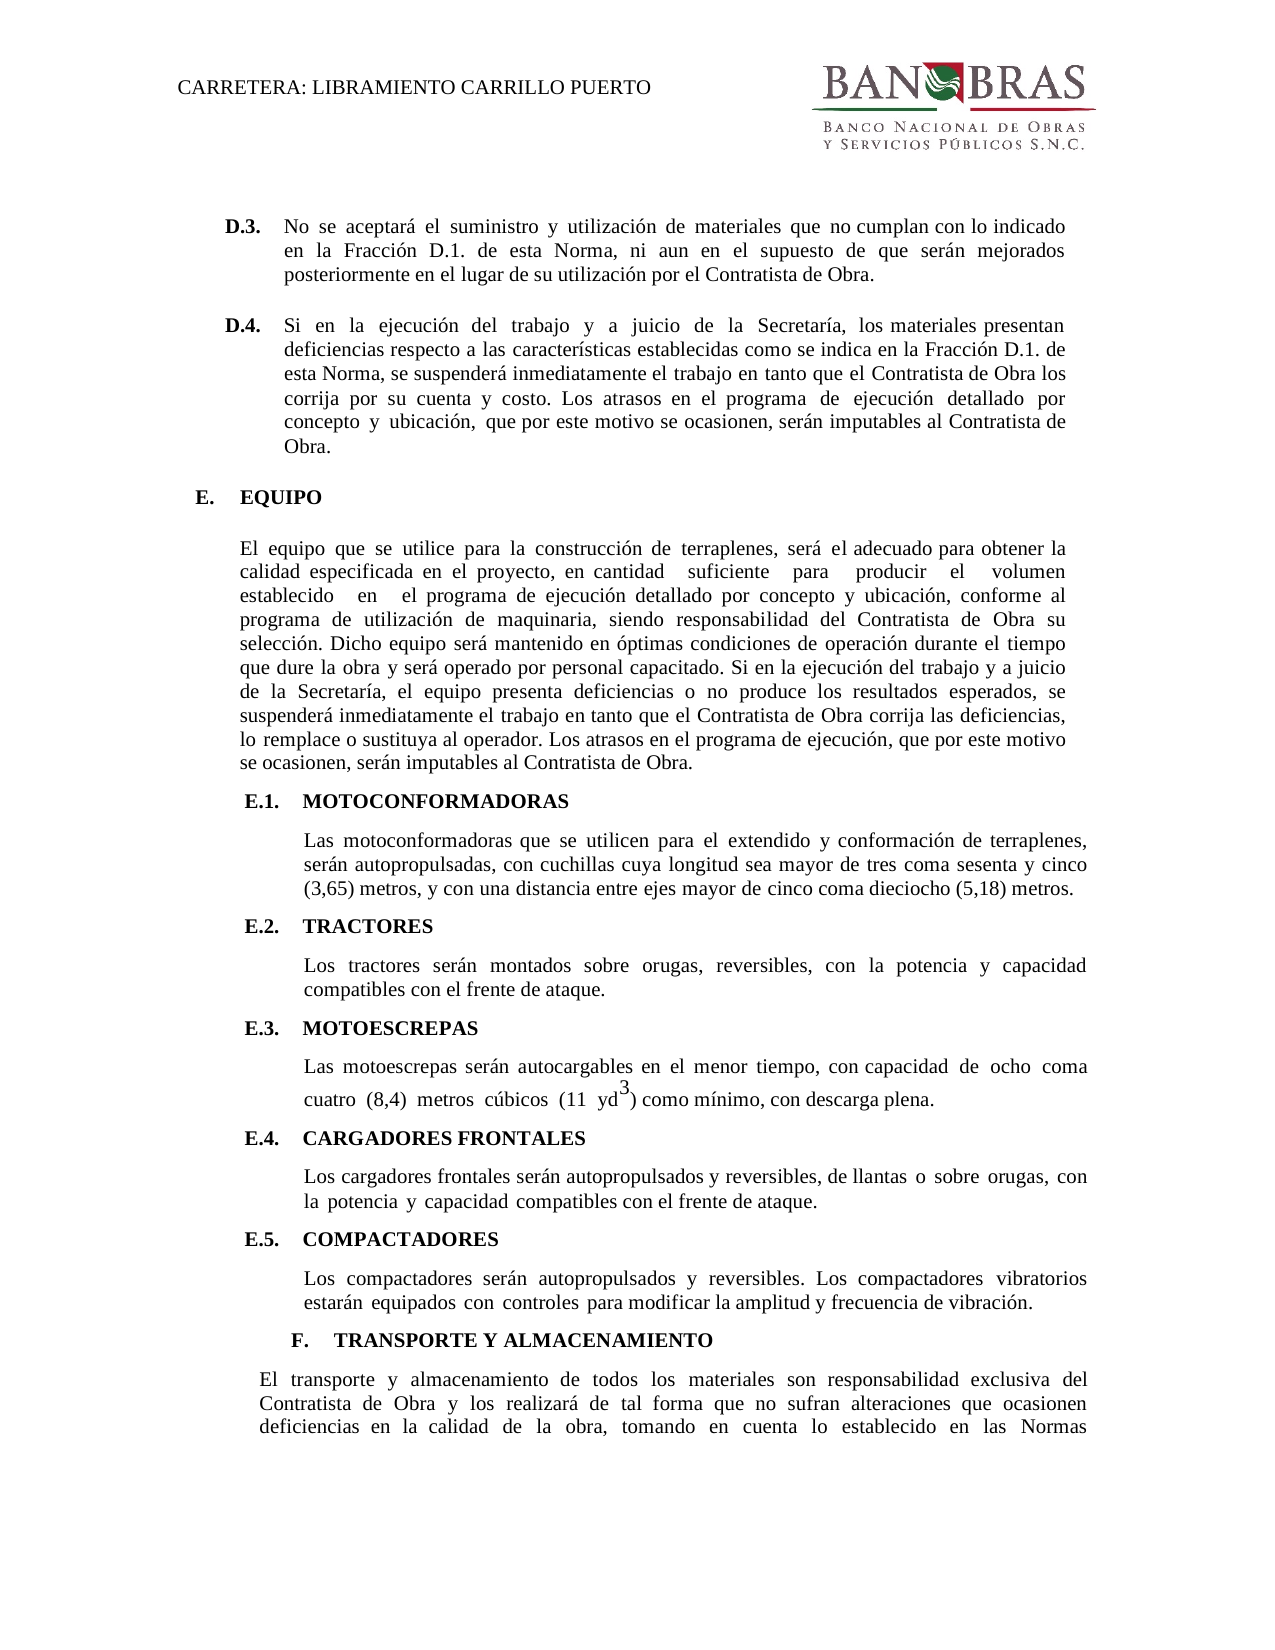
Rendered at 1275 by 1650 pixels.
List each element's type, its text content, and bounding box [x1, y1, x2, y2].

text Las motoconformadoras que se utilicen para el extendido y conformación de terraplenes, serán autopropulsadas, con cuchillas cuya longitud sea mayor de tres coma sesenta y cinco (3,65) metros, y con una distancia entre ejes mayor de cinco coma dieciocho (5,18) metros. [304, 828, 1088, 900]
text F. TRANSPORTE Y ALMACENAMIENTO [211, 1328, 793, 1352]
text E.4. CARGADORES FRONTALES [244, 1126, 1100, 1150]
text D.4. Si en la ejecución del trabajo y a juicio de la Secretaría, los materiales presentan deficiencias respecto a las características establecidas como se indica en la Fracción D.1. de esta Norma, se suspenderá inmediatamente el trabajo en tanto que el Contratista de Obra los corrija por su cuenta y costo. Los atrasos en el programa de ejecución detallado por concepto y ubicación, que por este motivo se ocasionen, serán imputables al Contratista de Obra. [225, 313, 1066, 458]
text D.3. No se aceptará el suministro y utilización de materiales que no cumplan con lo indicado en la Fracción D.1. de esta Norma, ni aun en el supuesto de que serán mejorados posteriormente en el lugar de su utilización por el Contratista de Obra. [225, 214, 1065, 286]
text El equipo que se utilice para la construcción de terraplenes, será el adecuado para obtener la calidad especificada en el proyecto, en cantidad suficiente para producir el volumen establecido en el programa de ejecución detallado por concepto y ubicación, conforme al programa de utilización de maquinaria, siendo responsabilidad del Contratista de Obra su selección. Dicho equipo será mantenido en óptimas condiciones de operación durante el tiempo que dure la obra y será operado por personal capacitado. Si en la ejecución del trabajo y a juicio de la Secretaría, el equipo presenta deficiencias o no produce los resultados esperados, se suspenderá inmediatamente el trabajo en tanto que el Contratista de Obra corrija las deficiencias, lo remplace o sustituya al operador. Los atrasos en el programa de ejecución, que por este motivo se ocasionen, serán imputables al Contratista de Obra. [239, 536, 1066, 774]
text Los cargadores frontales serán autopropulsados y reversibles, de llantas o sobre orugas, con la potencia y capacidad compatibles con el frente de ataque. [304, 1165, 1087, 1213]
text E.3. MOTOESCREPAS [244, 1016, 1100, 1039]
text Las motoescrepas serán autocargables en el menor tiempo, con capacidad de ocho coma cuatro (8,4) metros cúbicos (11 yd3) como mínimo, con descarga plena. [304, 1056, 1088, 1111]
picture [811, 61, 1097, 152]
text Los tractores serán montados sobre orugas, reversibles, con la potencia y capacidad compatibles con el frente de ataque. [304, 954, 1087, 1001]
text E.5. COMPACTADORES [244, 1227, 1100, 1251]
text E.1. MOTOCONFORMADORAS [244, 789, 1100, 813]
text E. EQUIPO [195, 484, 1100, 509]
text Los compactadores serán autopropulsados y reversibles. Los compactadores vibratorios estarán equipados con controles para modificar la amplitud y frecuencia de vibración. [304, 1266, 1087, 1314]
text E.2. TRACTORES [244, 914, 1100, 938]
